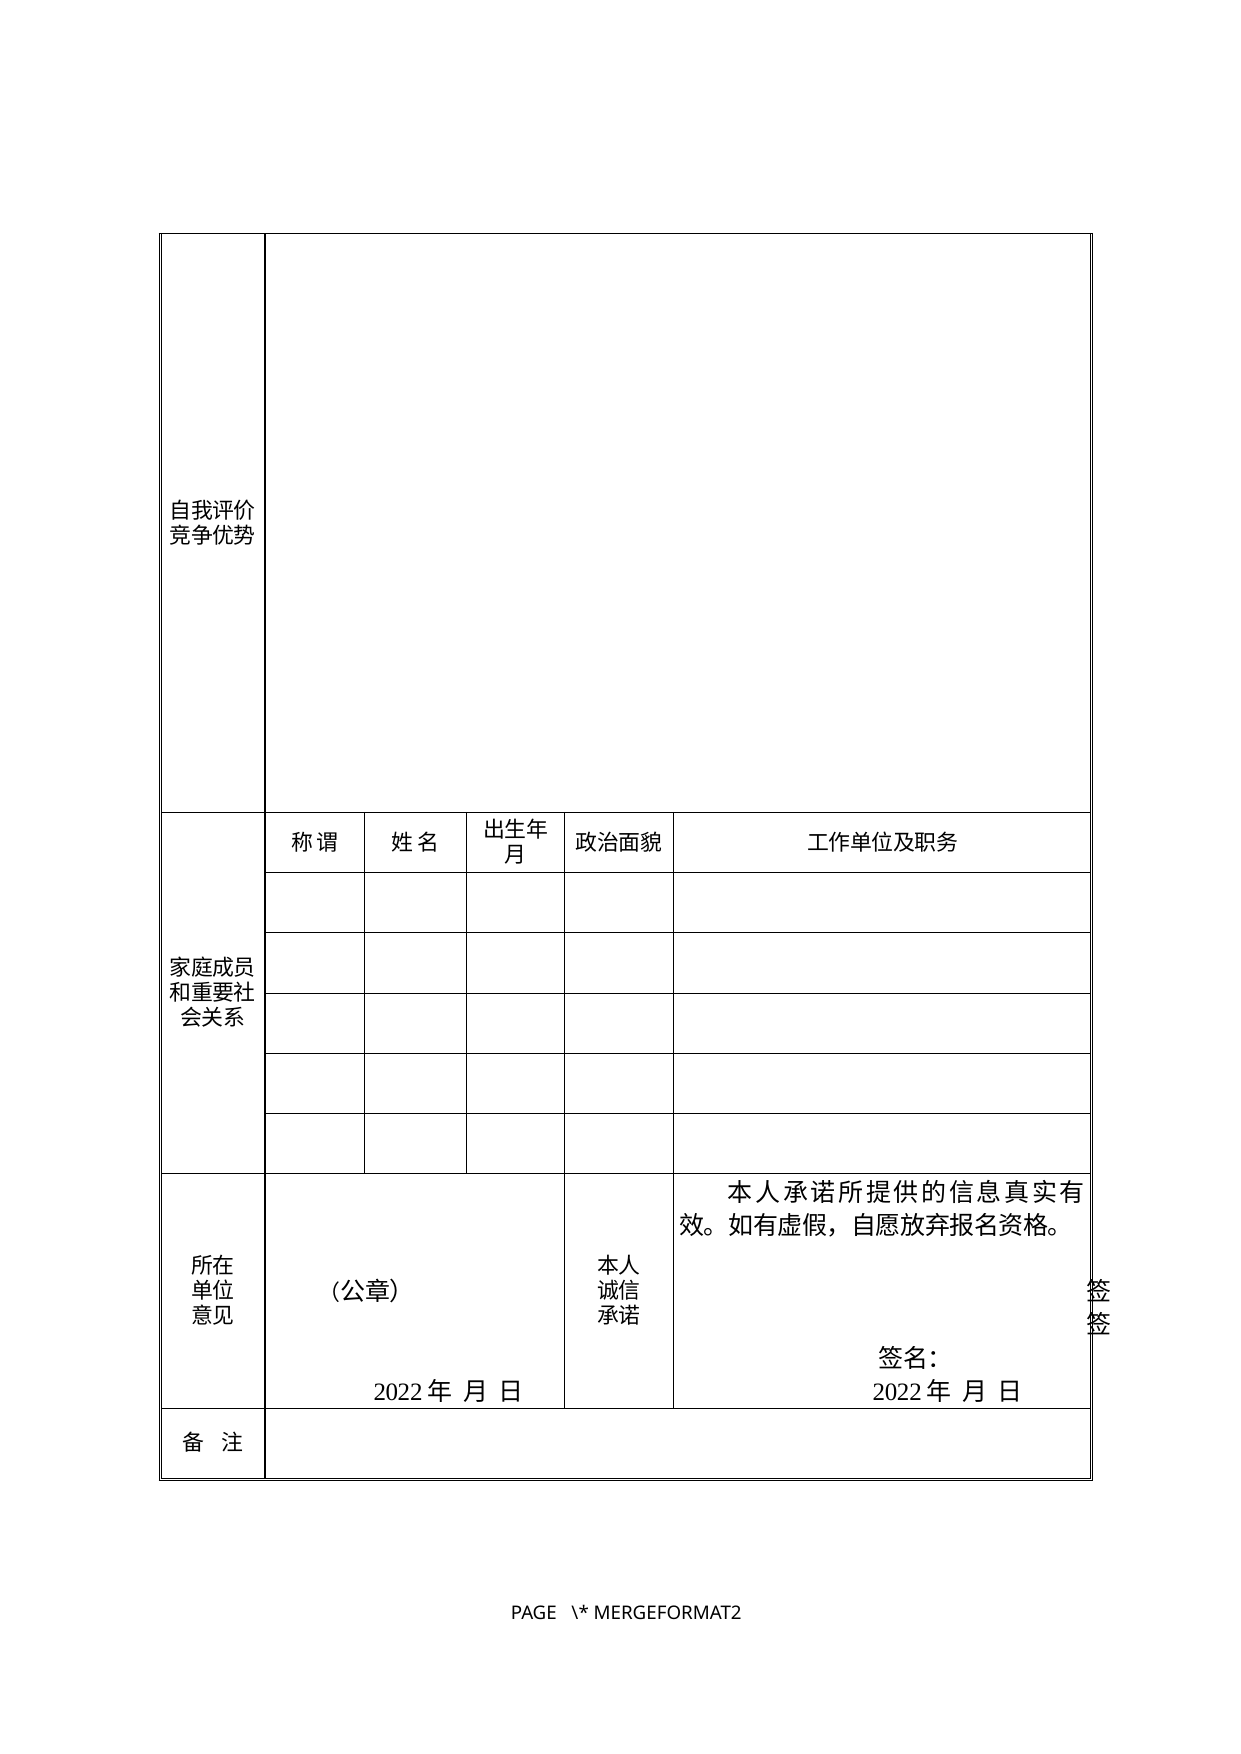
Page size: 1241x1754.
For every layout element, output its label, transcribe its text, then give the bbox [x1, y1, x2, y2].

table_cell [674, 933, 1090, 992]
table_cell [266, 1054, 364, 1113]
table_cell 所在 单位 意见 [162, 1174, 264, 1407]
table_cell 本人承诺所提供的信息真实有效。如有虚假，自愿放弃报名资格。 签 签签名： 2022年 月 日 [674, 1174, 1090, 1407]
table_cell 出生年月 [467, 813, 564, 872]
table_cell [674, 1054, 1090, 1113]
table_cell [365, 1114, 466, 1173]
table_cell [565, 1054, 673, 1113]
table_cell 备 注 [162, 1409, 264, 1478]
table_cell [467, 994, 564, 1053]
table_cell [565, 994, 673, 1053]
table_cell [565, 1114, 673, 1173]
table_cell [674, 1114, 1090, 1173]
table_cell [674, 873, 1090, 932]
table_cell [266, 1409, 1090, 1478]
table_cell 家庭成员 和重要社 会关系 [162, 813, 264, 1173]
table_cell [565, 873, 673, 932]
table_cell 本人 诚信 承诺 [565, 1174, 673, 1407]
table_cell [674, 994, 1090, 1053]
table_cell 姓 名 [365, 813, 466, 872]
table_cell [266, 234, 1090, 812]
table_cell 政治面貌 [565, 813, 673, 872]
table_cell [365, 933, 466, 992]
table_cell [365, 994, 466, 1053]
table_cell 称 谓 [266, 813, 364, 872]
table_cell [467, 1054, 564, 1113]
table_cell [266, 873, 364, 932]
table_cell （公章） 2022年 月 日 [266, 1174, 564, 1407]
table_cell [266, 1114, 364, 1173]
table_cell 工作单位及职务 [674, 813, 1090, 872]
table_cell [467, 1114, 564, 1173]
table_cell [565, 933, 673, 992]
table_cell [365, 873, 466, 932]
table_cell [467, 873, 564, 932]
table_cell [467, 933, 564, 992]
table_cell [266, 994, 364, 1053]
table_cell [365, 1054, 466, 1113]
table_cell [266, 933, 364, 992]
table_cell 自我评价 竞争优势 [162, 234, 264, 812]
